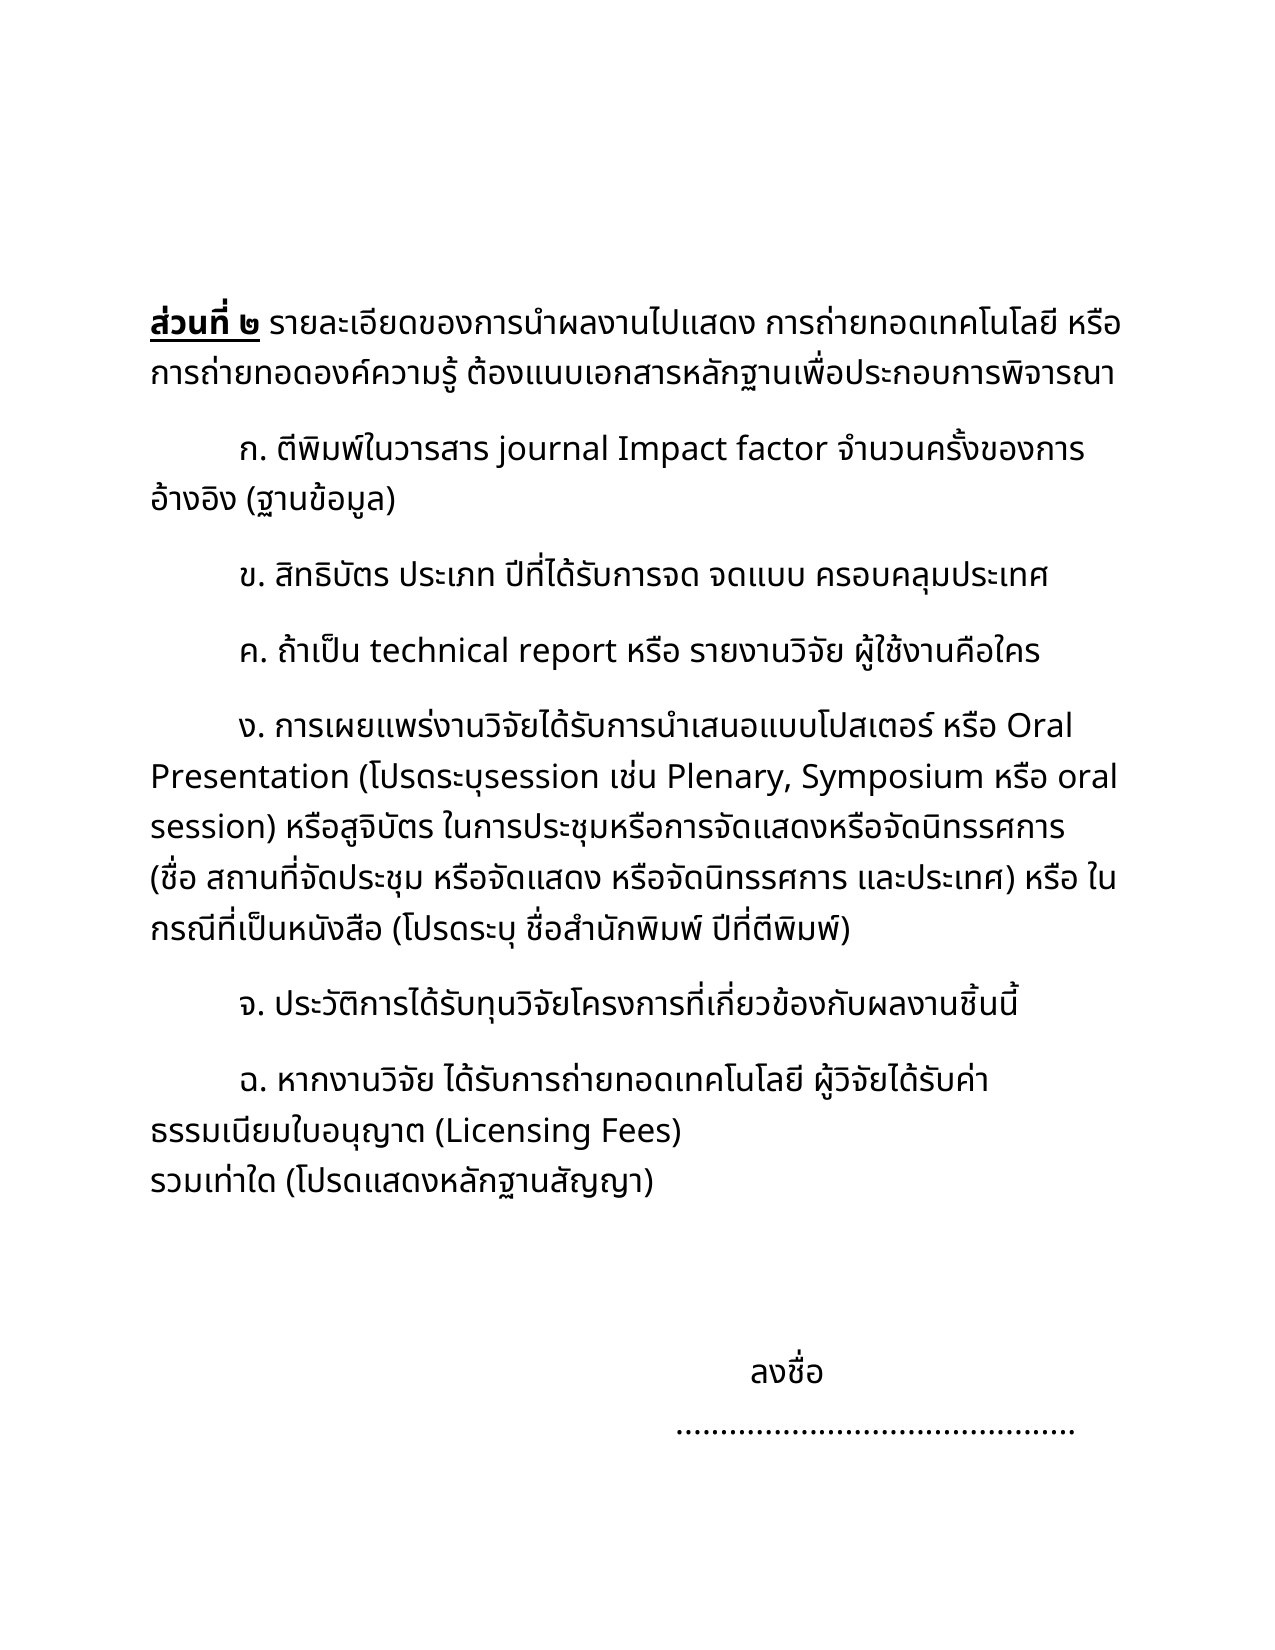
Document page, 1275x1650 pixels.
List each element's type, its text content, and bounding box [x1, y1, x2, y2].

text ง. การเผยแพร่งานวิจัยได้รับการนำเสนอแบบโปสเตอร์ หรือ Oral Presentation (โปรดระบุsession เช่น Plenary, Symposium หรือ oral session) หรือสูจิบัตร ในการประชุมหรือการจัดแสดงหรือจัดนิทรรศการ (ชื่อ สถานที่จัดประชุม หรือจัดแสดง หรือจัดนิทรรศการ และประเทศ) หรือ ในกรณีที่เป็นหนังสือ (โปรดระบุ ชื่อสำนักพิมพ์ ปีที่ตีพิมพ์) [150, 702, 1125, 955]
text ก. ตีพิมพ์ในวารสาร journal Impact factor จำนวนครั้งของการอ้างอิง (ฐานข้อมูล) [150, 424, 1125, 526]
text ค. ถ้าเป็น technical report หรือ รายงานวิจัย ผู้ใช้งานคือใคร [150, 626, 1125, 677]
text ลงชื่อ ............................................. [675, 1348, 1125, 1444]
text จ. ประวัติการได้รับทุนวิจัยโครงการที่เกี่ยวข้องกับผลงานชิ้นนี้ [150, 980, 1125, 1031]
text ข. สิทธิบัตร ประเภท ปีที่ได้รับการจด จดแบบ ครอบคลุมประเทศ [150, 551, 1125, 601]
text ฉ. หากงานวิจัย ได้รับการถ่ายทอดเทคโนโลยี ผู้วิจัยได้รับค่าธรรมเนียมใบอนุญาต (Licensing Fees) รวมเท่าใด (โปรดแสดงหลักฐานสัญญา) [150, 1056, 1125, 1208]
text ส่วนที่ ๒ รายละเอียดของการนำผลงานไปแสดง การถ่ายทอดเทคโนโลยี หรือการถ่ายทอดองค์ความรู้ ต้องแนบเอกสารหลักฐานเพื่อประกอบการพิจารณา [150, 299, 1125, 399]
